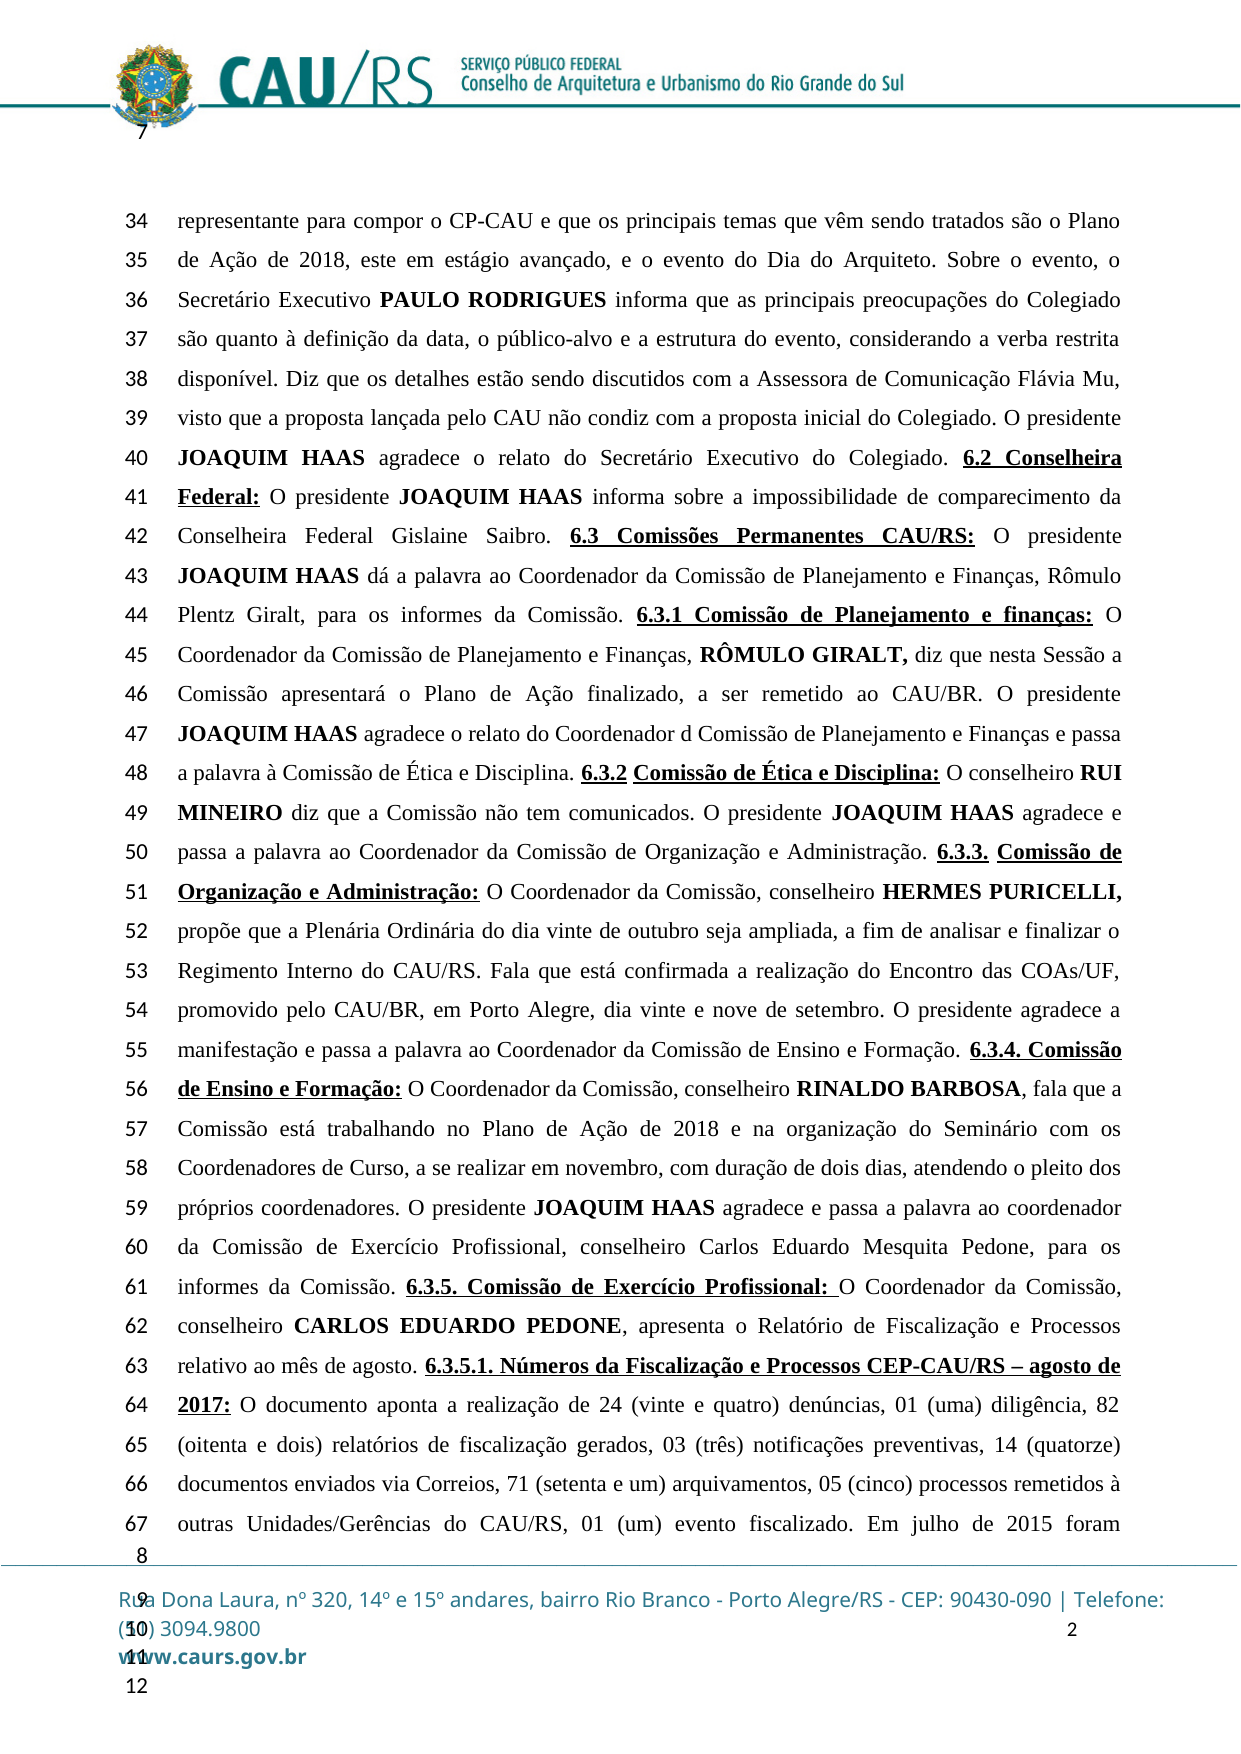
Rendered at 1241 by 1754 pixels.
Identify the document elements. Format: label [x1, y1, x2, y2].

picture [0, 0, 1241, 139]
text [177, 207, 1122, 1536]
